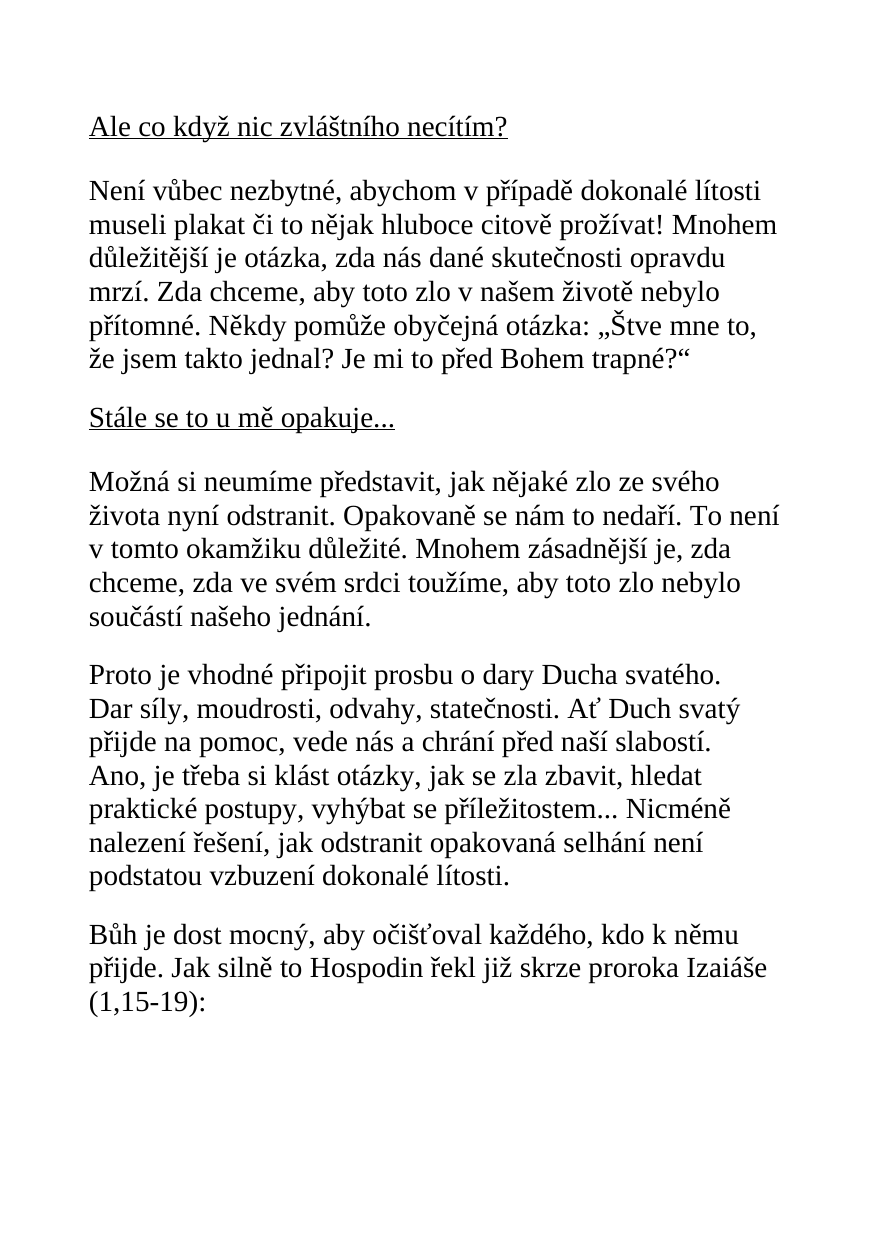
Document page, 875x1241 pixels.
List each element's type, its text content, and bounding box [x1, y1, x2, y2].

text Bůh je dost mocný, aby očišťoval každého, kdo k němu přijde. Jak silně to Hospodin řekl již skrze proroka Izaiáše (1,15-19): [89, 917, 785, 1018]
text Ale co když nic zvláštního necítím? [89, 109, 785, 142]
text Není vůbec nezbytné, abychom v případě dokonalé lítosti museli plakat či to nějak hluboce citově prožívat! Mnohem důležitější je otázka, zda nás dané skutečnosti opravdu mrzí. Zda chceme, aby toto zlo v našem životě nebylo přítomné. Někdy pomůže obyčejná otázka: „Štve mne to, že jsem takto jednal? Je mi to před Bohem trapné?“ [89, 173, 785, 375]
text Stále se to u mě opakuje... [89, 400, 785, 433]
text Možná si neumíme představit, jak nějaké zlo ze svého života nyní odstranit. Opakovaně se nám to nedaří. To není v tomto okamžiku důležité. Mnohem zásadnější je, zda chceme, zda ve svém srdci toužíme, aby toto zlo nebylo součástí našeho jednání. [89, 464, 785, 632]
text Proto je vhodné připojit prosbu o dary Ducha svatého. Dar síly, moudrosti, odvahy, statečnosti. Ať Duch svatý přijde na pomoc, vede nás a chrání před naší slabostí. Ano, je třeba si klást otázky, jak se zla zbavit, hledat praktické postupy, vyhýbat se příležitostem... Nicméně nalezení řešení, jak odstranit opakovaná selhání není podstatou vzbuzení dokonalé lítosti. [89, 657, 785, 892]
